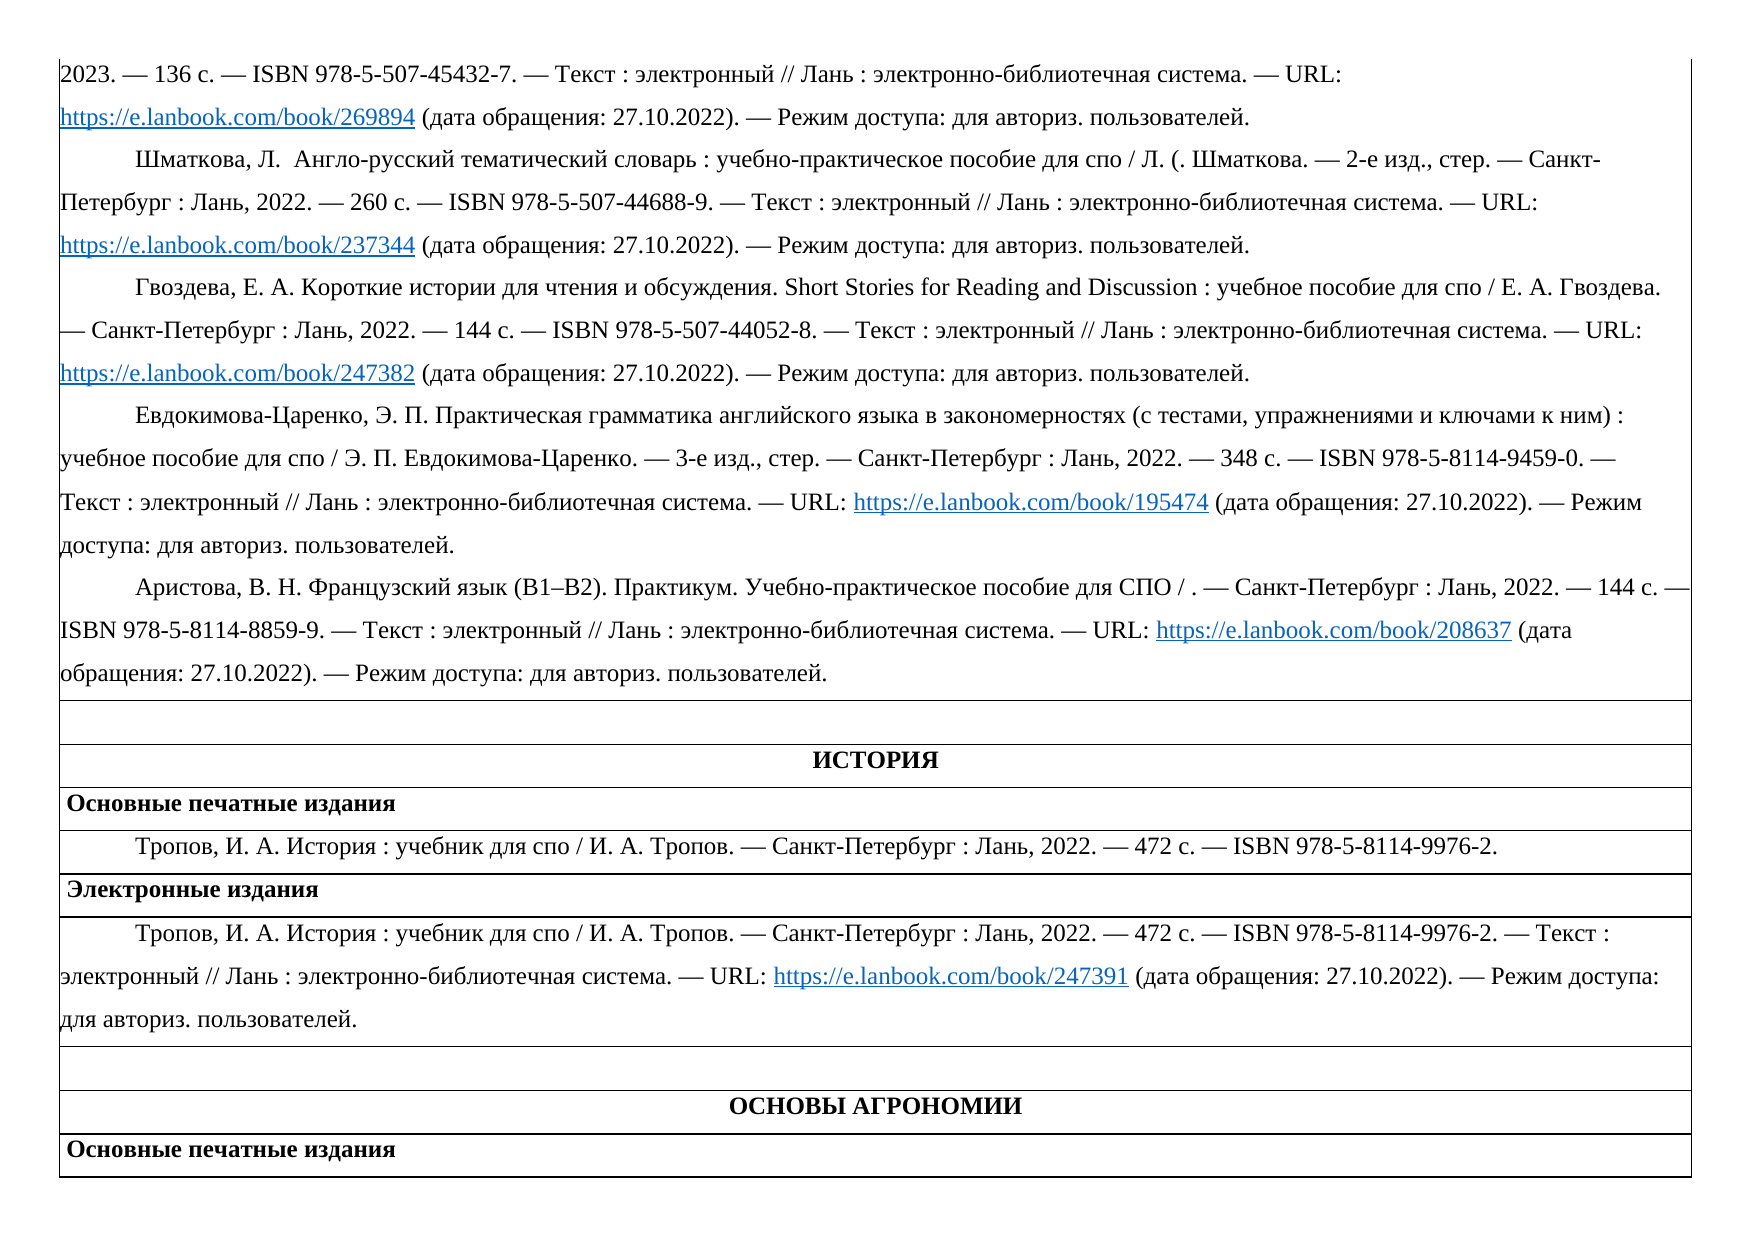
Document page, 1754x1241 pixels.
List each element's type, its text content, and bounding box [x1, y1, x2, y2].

table_cell [60, 1047, 1691, 1090]
table_cell ОСНОВЫ АГРОНОМИИ [60, 1091, 1691, 1133]
table_cell Тропов, И. А. История : учебник для спо / И. А. Тропов. — Санкт-Петербург : Лань, 2022. — 472 с. — ISBN 978-5-8114-9976-2. [60, 831, 1691, 873]
table_cell Основные печатные издания [60, 788, 1691, 830]
table_cell ИСТОРИЯ [60, 745, 1691, 787]
table_cell [60, 701, 1691, 744]
table_cell Электронные издания [60, 875, 1691, 916]
table_cell Тропов, И. А. История : учебник для спо / И. А. Тропов. — Санкт-Петербург : Лань, 2022. — 472 с. — ISBN 978-5-8114-9976-2. — Текст : электронный // Лань : электронно-библиотечная система. — URL: https://e.lanbook.com/book/247391 (дата обращения: 27.10.2022). — Режим доступа: для авториз. пользователей. [60, 918, 1691, 1046]
table_cell Аристова, В. Н. Французский язык (В1–В2). Практикум. Учебно-практическое пособие для СПО / . — Санкт-Петербург : Лань, 2022. — 144 с. — ISBN 978-5-8114-8859-9. — Текст : электронный // Лань : электронно-библиотечная система. — URL: https://e.lanbook.com/book/208637 (дата обращения: 27.10.2022). — Режим доступа: для авториз. пользователей. [60, 572, 1691, 700]
table_cell Гвоздева, Е. А. Короткие истории для чтения и обсуждения. Short Stories for Reading and Discussion : учебное пособие для спо / Е. А. Гвоздева. — Санкт-Петербург : Лань, 2022. — 144 с. — ISBN 978-5-507-44052-8. — Текст : электронный // Лань : электронно-библиотечная система. — URL: https://e.lanbook.com/book/247382 (дата обращения: 27.10.2022). — Режим доступа: для авториз. пользователей. [60, 272, 1691, 400]
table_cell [60, 59, 1691, 144]
table_cell Основные печатные издания [60, 1135, 1691, 1176]
table_cell Шматкова, Л. Англо-русский тематический словарь : учебно-практическое пособие для спо / Л. (. Шматкова. — 2-е изд., стер. — Санкт-Петербург : Лань, 2022. — 260 с. — ISBN 978-5-507-44688-9. — Текст : электронный // Лань : электронно-библиотечная система. — URL: https://e.lanbook.com/book/237344 (дата обращения: 27.10.2022). — Режим доступа: для авториз. пользователей. [60, 144, 1691, 272]
table_cell Евдокимова-Царенко, Э. П. Практическая грамматика английского языка в закономерностях (с тестами, упражнениями и ключами к ним) : учебное пособие для спо / Э. П. Евдокимова-Царенко. — 3-е изд., стер. — Санкт-Петербург : Лань, 2022. — 348 с. — ISBN 978-5-8114-9459-0. — Текст : электронный // Лань : электронно-библиотечная система. — URL: https://e.lanbook.com/book/195474 (дата обращения: 27.10.2022). — Режим доступа: для авториз. пользователей. [60, 400, 1691, 572]
